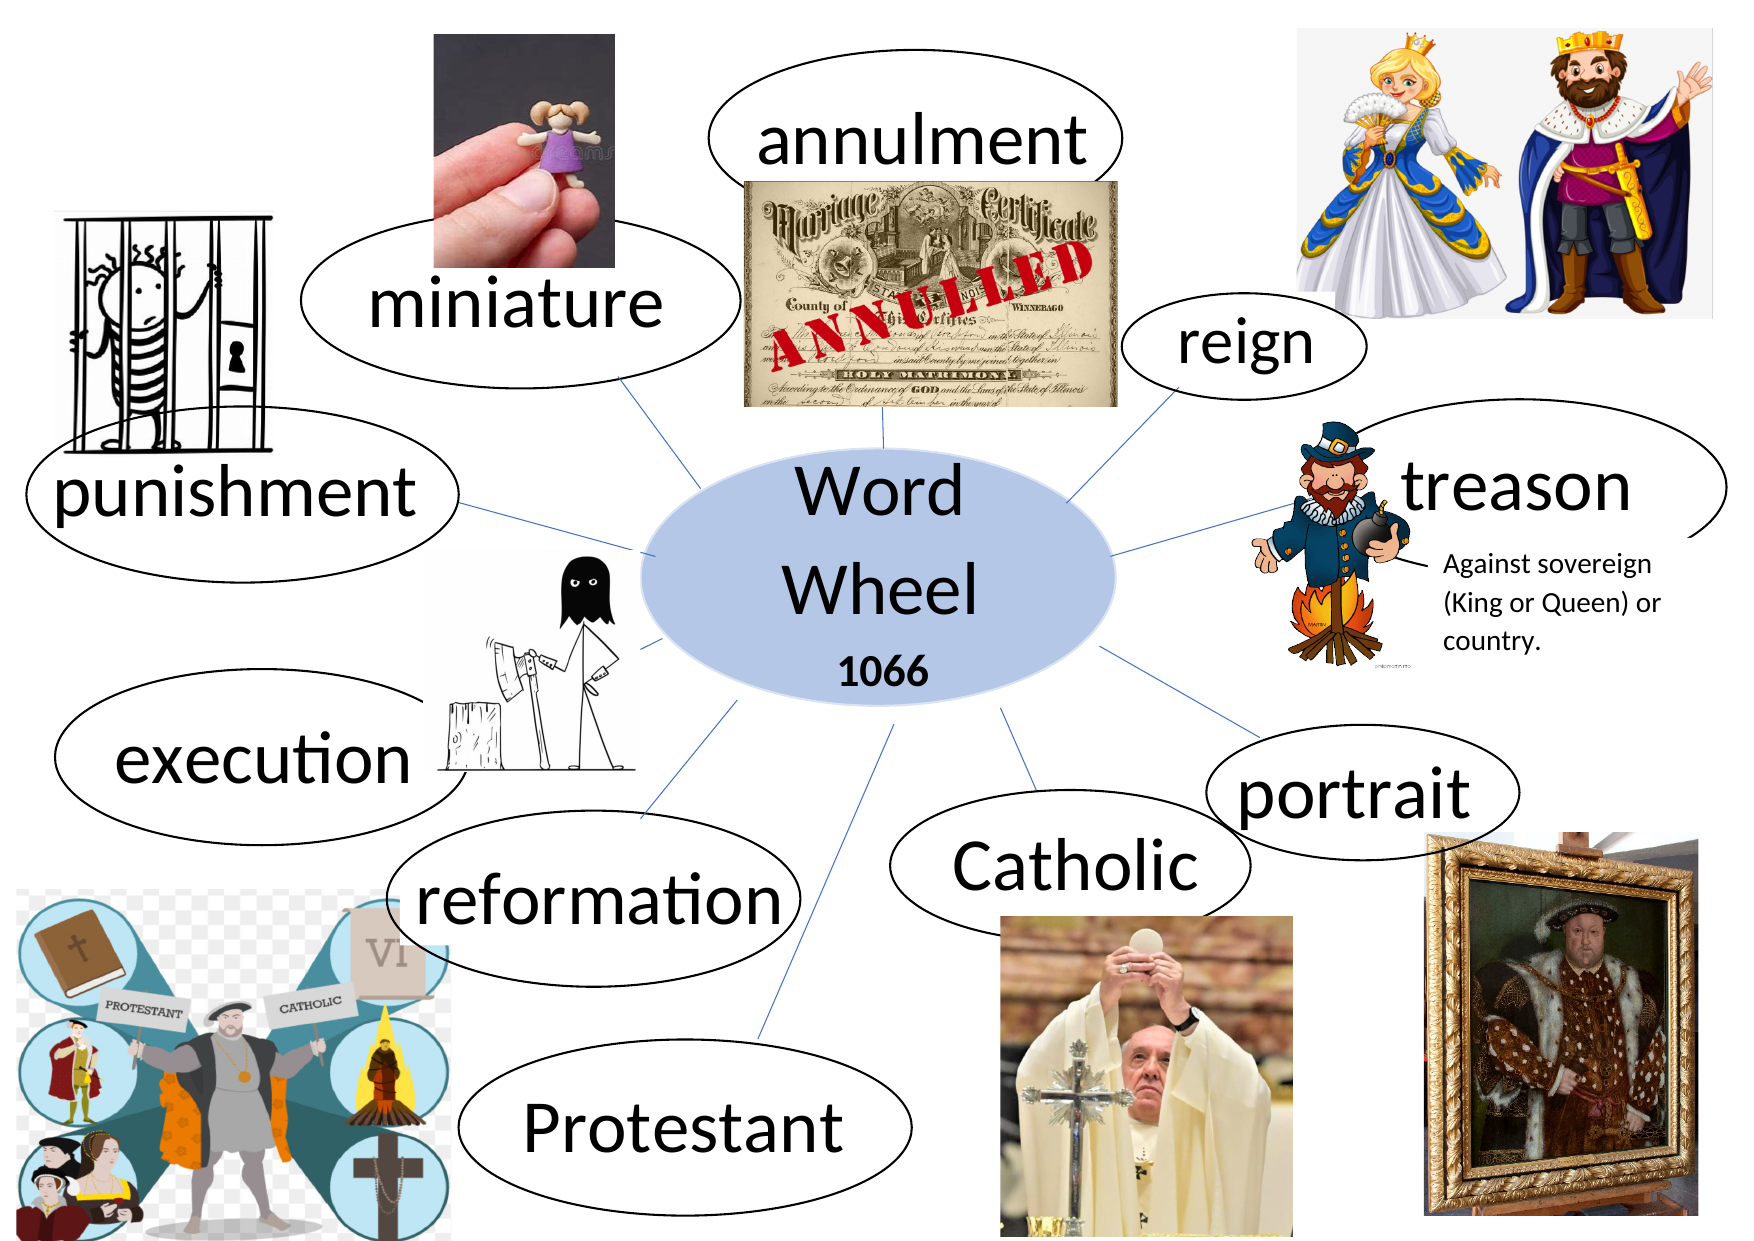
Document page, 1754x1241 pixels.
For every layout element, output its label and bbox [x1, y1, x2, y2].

picture [1423, 832, 1486, 853]
picture [1251, 417, 1413, 672]
picture [16, 889, 452, 1241]
picture [433, 34, 615, 268]
picture [388, 889, 399, 925]
picture [1000, 916, 1293, 1237]
picture [1296, 28, 1713, 319]
picture [1423, 832, 1699, 1216]
picture [423, 550, 641, 772]
picture [1335, 313, 1345, 319]
picture [743, 181, 1118, 407]
picture [423, 946, 452, 961]
picture [53, 408, 275, 458]
picture [53, 210, 275, 450]
